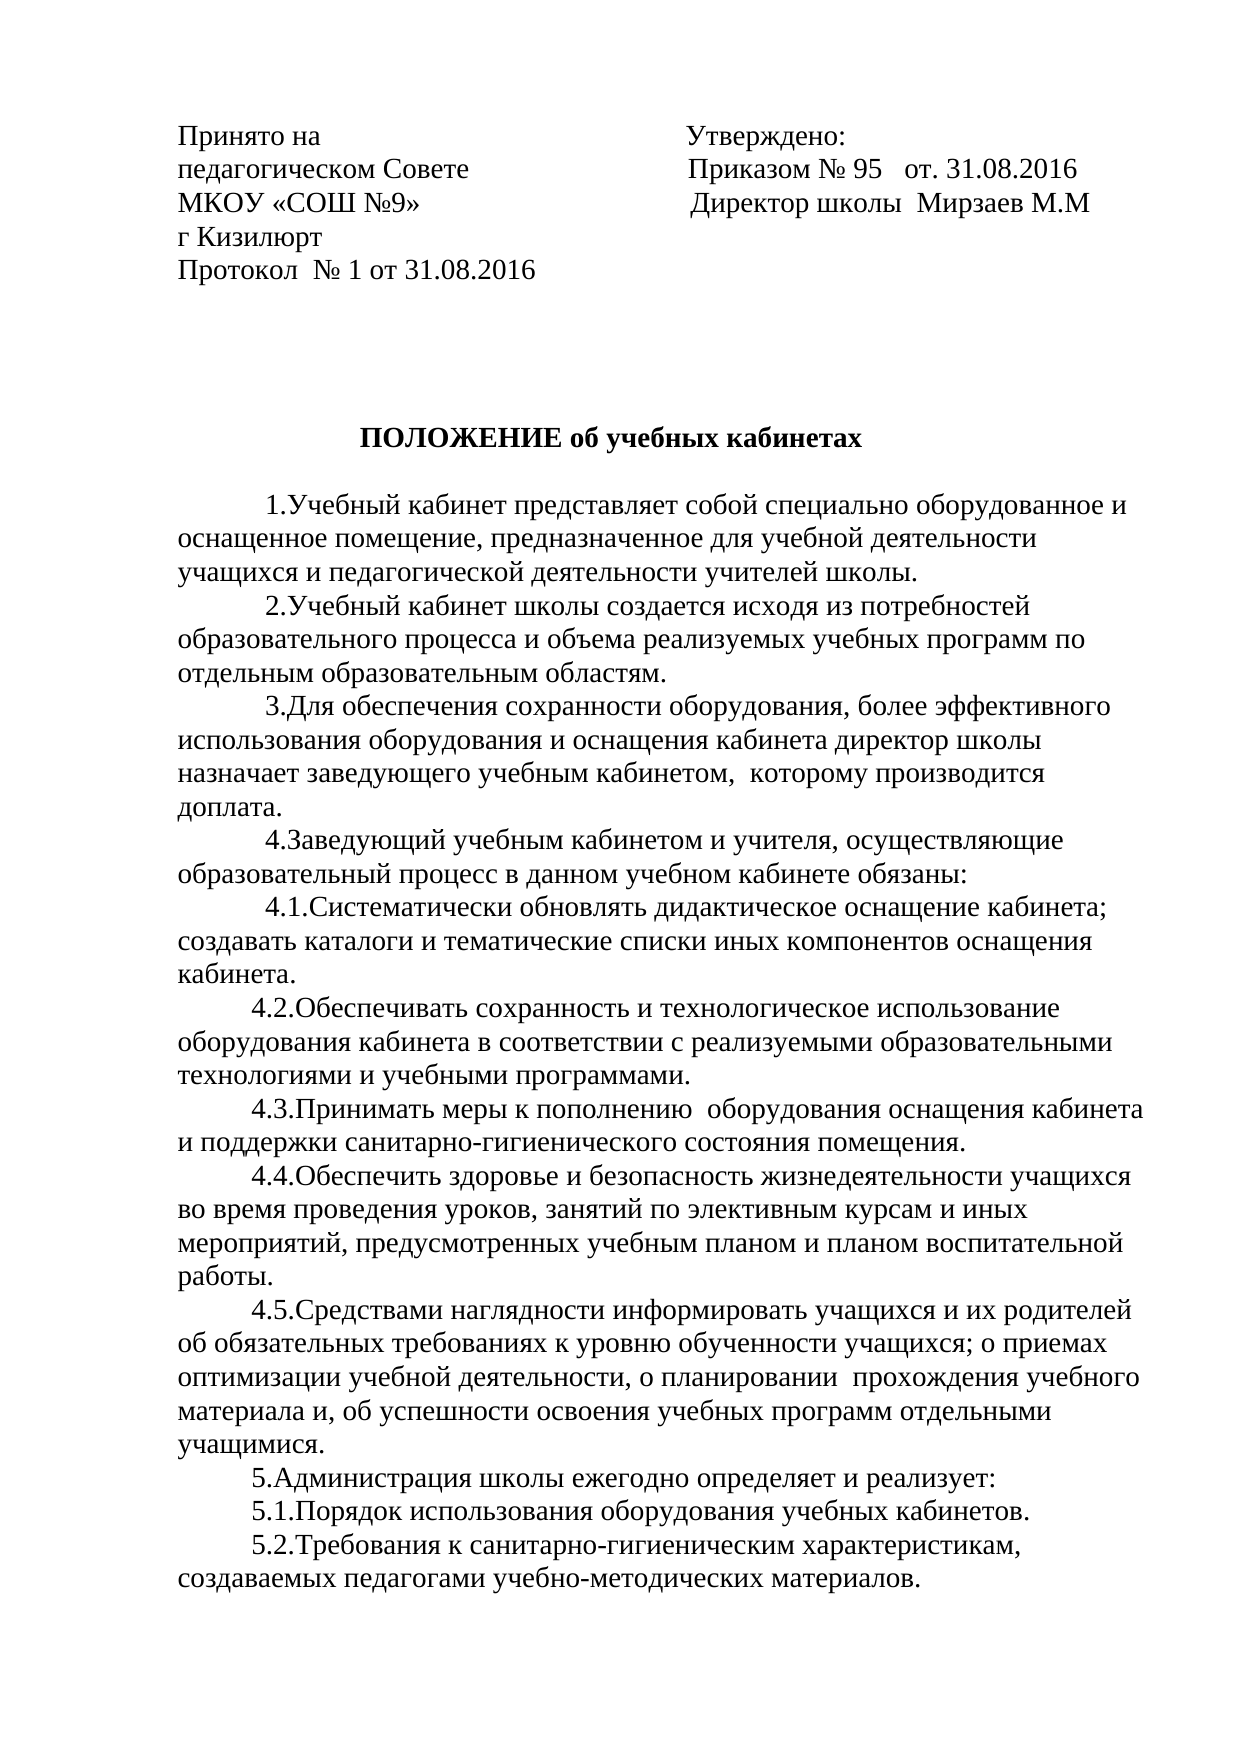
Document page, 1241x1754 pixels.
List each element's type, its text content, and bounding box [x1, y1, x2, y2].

text 4.1.Систематически обновлять дидактическое оснащение кабинета; создавать каталоги и тематические списки иных компонентов оснащения кабинета. [177, 889, 1152, 990]
text МКОУ «СОШ №9» Директор школы Мирзаев М.М [177, 185, 1152, 219]
text 3.Для обеспечения сохранности оборудования, более эффективного использования оборудования и оснащения кабинета директор школы назначает заведующего учебным кабинетом, которому производится доплата. [177, 688, 1152, 822]
text г Кизилюрт [177, 219, 1152, 252]
text 5.1.Порядок использования оборудования учебных кабинетов. [177, 1493, 1152, 1527]
text 4.4.Обеспечить здоровье и безопасность жизнедеятельности учащихся во время проведения уроков, занятий по элективным курсам и иных мероприятий, предусмотренных учебным планом и планом воспитательной работы. [177, 1158, 1152, 1292]
text 2.Учебный кабинет школы создается исходя из потребностей образовательного процесса и объема реализуемых учебных программ по отдельным образовательным областям. [177, 588, 1152, 688]
text Протокол № 1 от 31.08.2016 [177, 252, 1152, 286]
text 4.Заведующий учебным кабинетом и учителя, осуществляющие образовательный процесс в данном учебном кабинете обязаны: [177, 822, 1152, 889]
text Принято на Утверждено: [177, 118, 1152, 152]
text 4.3.Принимать меры к пополнению оборудования оснащения кабинета и поддержки санитарно-гигиенического состояния помещения. [177, 1091, 1152, 1158]
text 5.2.Требования к санитарно-гигиеническим характеристикам, создаваемых педагогами учебно-методических материалов. [177, 1527, 1152, 1594]
text 5.Администрация школы ежегодно определяет и реализует: [177, 1460, 1152, 1493]
text ПОЛОЖЕНИЕ об учебных кабинетах [177, 420, 1152, 453]
text педагогическом Совете Приказом № 95 от. 31.08.2016 [177, 152, 1152, 185]
text 1.Учебный кабинет представляет собой специально оборудованное и оснащенное помещение, предназначенное для учебной деятельности учащихся и педагогической деятельности учителей школы. [177, 487, 1152, 588]
text 4.5.Средствами наглядности информировать учащихся и их родителей об обязательных требованиях к уровню обученности учащихся; о приемах оптимизации учебной деятельности, о планировании прохождения учебного материала и, об успешности освоения учебных программ отдельными учащимися. [177, 1292, 1152, 1460]
text 4.2.Обеспечивать сохранность и технологическое использование оборудования кабинета в соответствии с реализуемыми образовательными технологиями и учебными программами. [177, 990, 1152, 1091]
